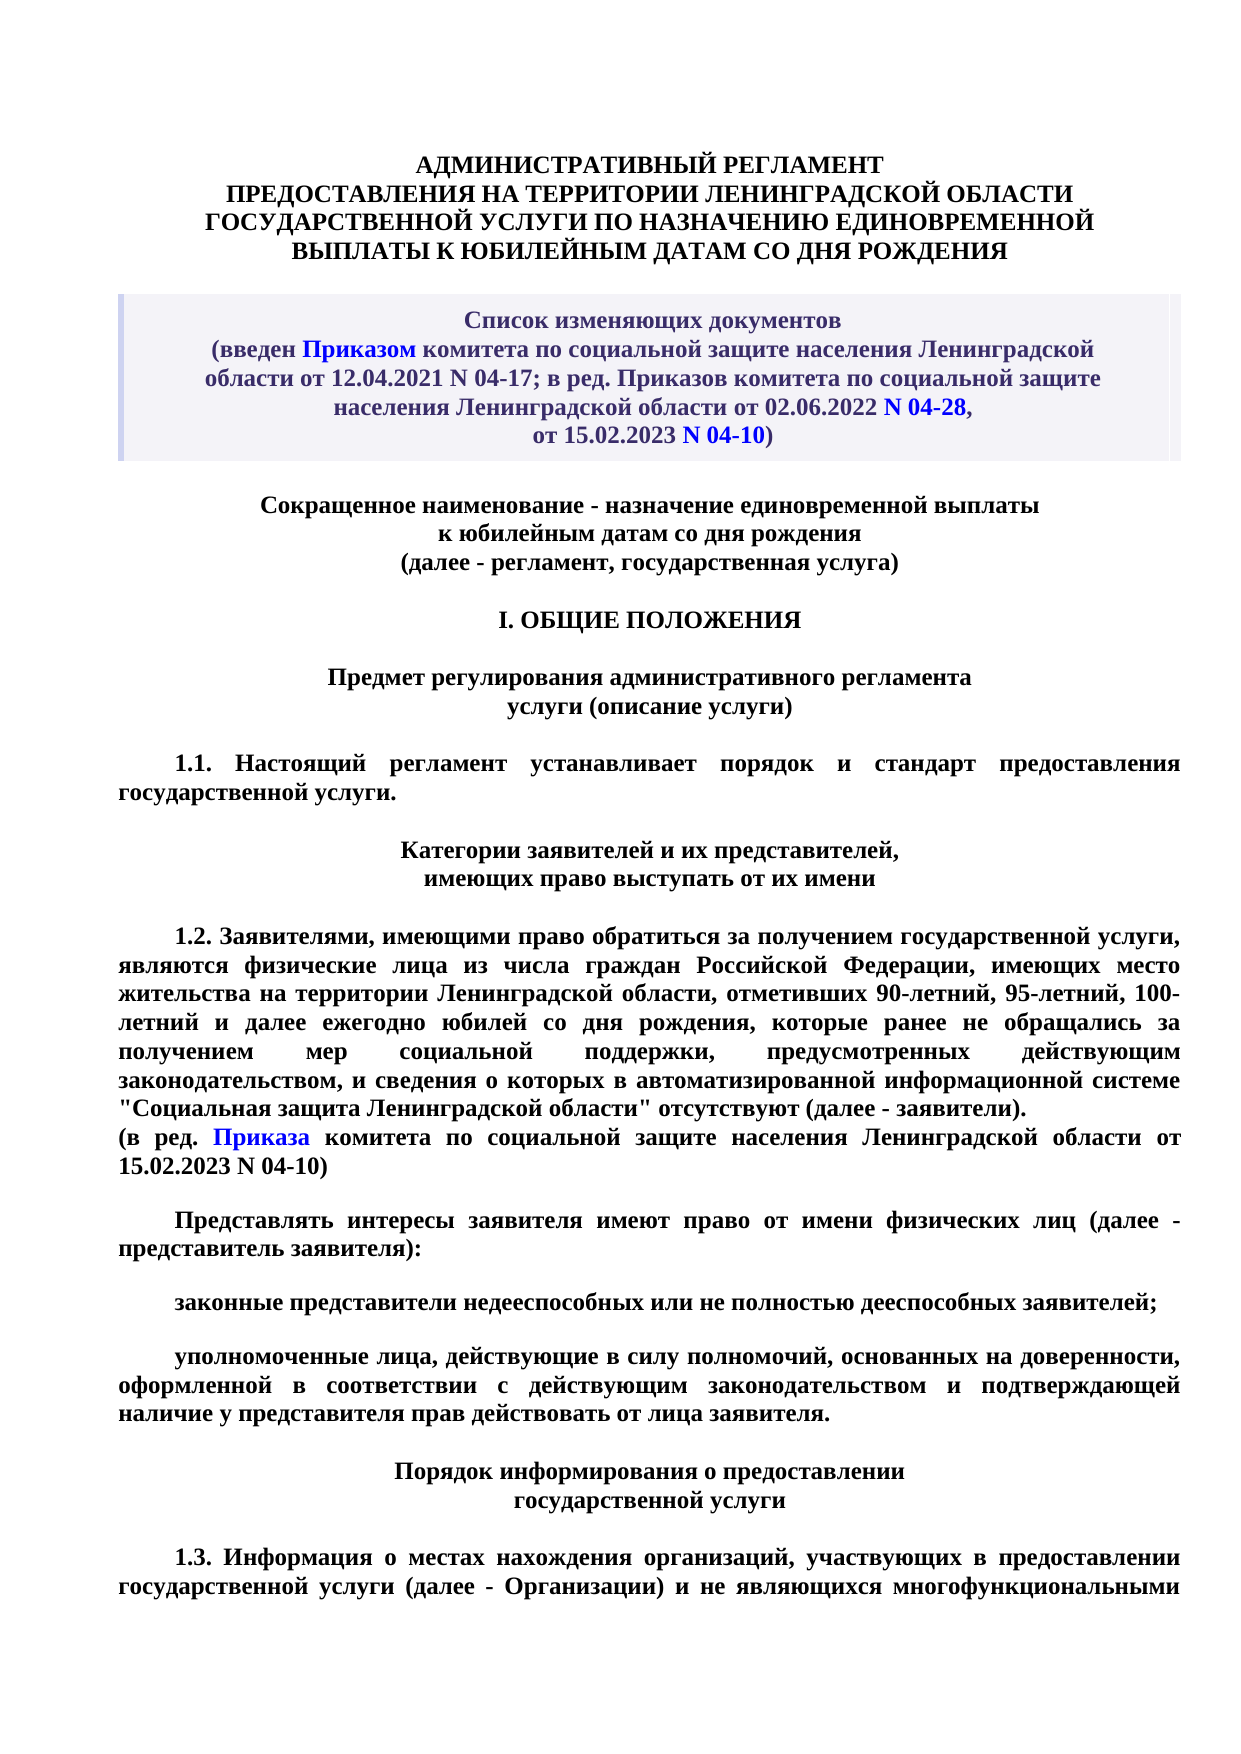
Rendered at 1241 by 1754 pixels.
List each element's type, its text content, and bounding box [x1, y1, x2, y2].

text Предмет регулирования административного регламента [118, 662, 1181, 691]
text имеющих право выступать от их имени [118, 863, 1181, 892]
table_header Список изменяющих документов (введен Приказом комитета по социальной защите населения Ленинградской области от 12.04.2021 N 04-17; в ред. Приказов комитета по социальной защите населения Ленинградской области от 02.06.2022 N 04-28, от 15.02.2023 N 04-10) [136, 294, 1169, 461]
text I. ОБЩИЕ ПОЛОЖЕНИЯ [118, 605, 1181, 633]
text государственной услуги [118, 1485, 1181, 1513]
text Категории заявителей и их представителей, [118, 835, 1181, 863]
table_header [124, 294, 136, 461]
text АДМИНИСТРАТИВНЫЙ РЕГЛАМЕНТ [118, 150, 1181, 179]
text Порядок информирования о предоставлении [118, 1456, 1181, 1485]
text уполномоченные лица, действующие в силу полномочий, основанных на доверенности, оформленной в соответствии с действующим законодательством и подтверждающей наличие у представителя прав действовать от лица заявителя. [118, 1341, 1181, 1427]
text 1.2. Заявителями, имеющими право обратиться за получением государственной услуги, являются физические лица из числа граждан Российской Федерации, имеющих место жительства на территории Ленинградской области, отметивших 90-летний, 95-летний, 100-летний и далее ежегодно юбилей со дня рождения, которые ранее не обращались за получением мер социальной поддержки, предусмотренных действующим законодательством, и сведения о которых в автоматизированной информационной системе "Социальная защита Ленинградской области" отсутствуют (далее - заявители). [118, 921, 1181, 1122]
table_header [1170, 294, 1181, 461]
text 1.1. Настоящий регламент устанавливает порядок и стандарт предоставления государственной услуги. [118, 748, 1181, 806]
text законные представители недееспособных или не полностью дееспособных заявителей; [118, 1287, 1181, 1316]
text услуги (описание услуги) [118, 691, 1181, 720]
text (далее - регламент, государственная услуга) [118, 547, 1181, 576]
text ГОСУДАРСТВЕННОЙ УСЛУГИ ПО НАЗНАЧЕНИЮ ЕДИНОВРЕМЕННОЙ [118, 207, 1181, 236]
text Сокращенное наименование - назначение единовременной выплаты [118, 490, 1181, 518]
text ПРЕДОСТАВЛЕНИЯ НА ТЕРРИТОРИИ ЛЕНИНГРАДСКОЙ ОБЛАСТИ [118, 179, 1181, 207]
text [118, 1542, 1181, 1600]
text Представлять интересы заявителя имеют право от имени физических лиц (далее - представитель заявителя): [118, 1205, 1181, 1262]
text (в ред. Приказа комитета по социальной защите населения Ленинградской области от 15.02.2023 N 04-10) [118, 1122, 1181, 1180]
text ВЫПЛАТЫ К ЮБИЛЕЙНЫМ ДАТАМ СО ДНЯ РОЖДЕНИЯ [118, 236, 1181, 265]
table_header [118, 294, 124, 461]
text к юбилейным датам со дня рождения [118, 518, 1181, 547]
